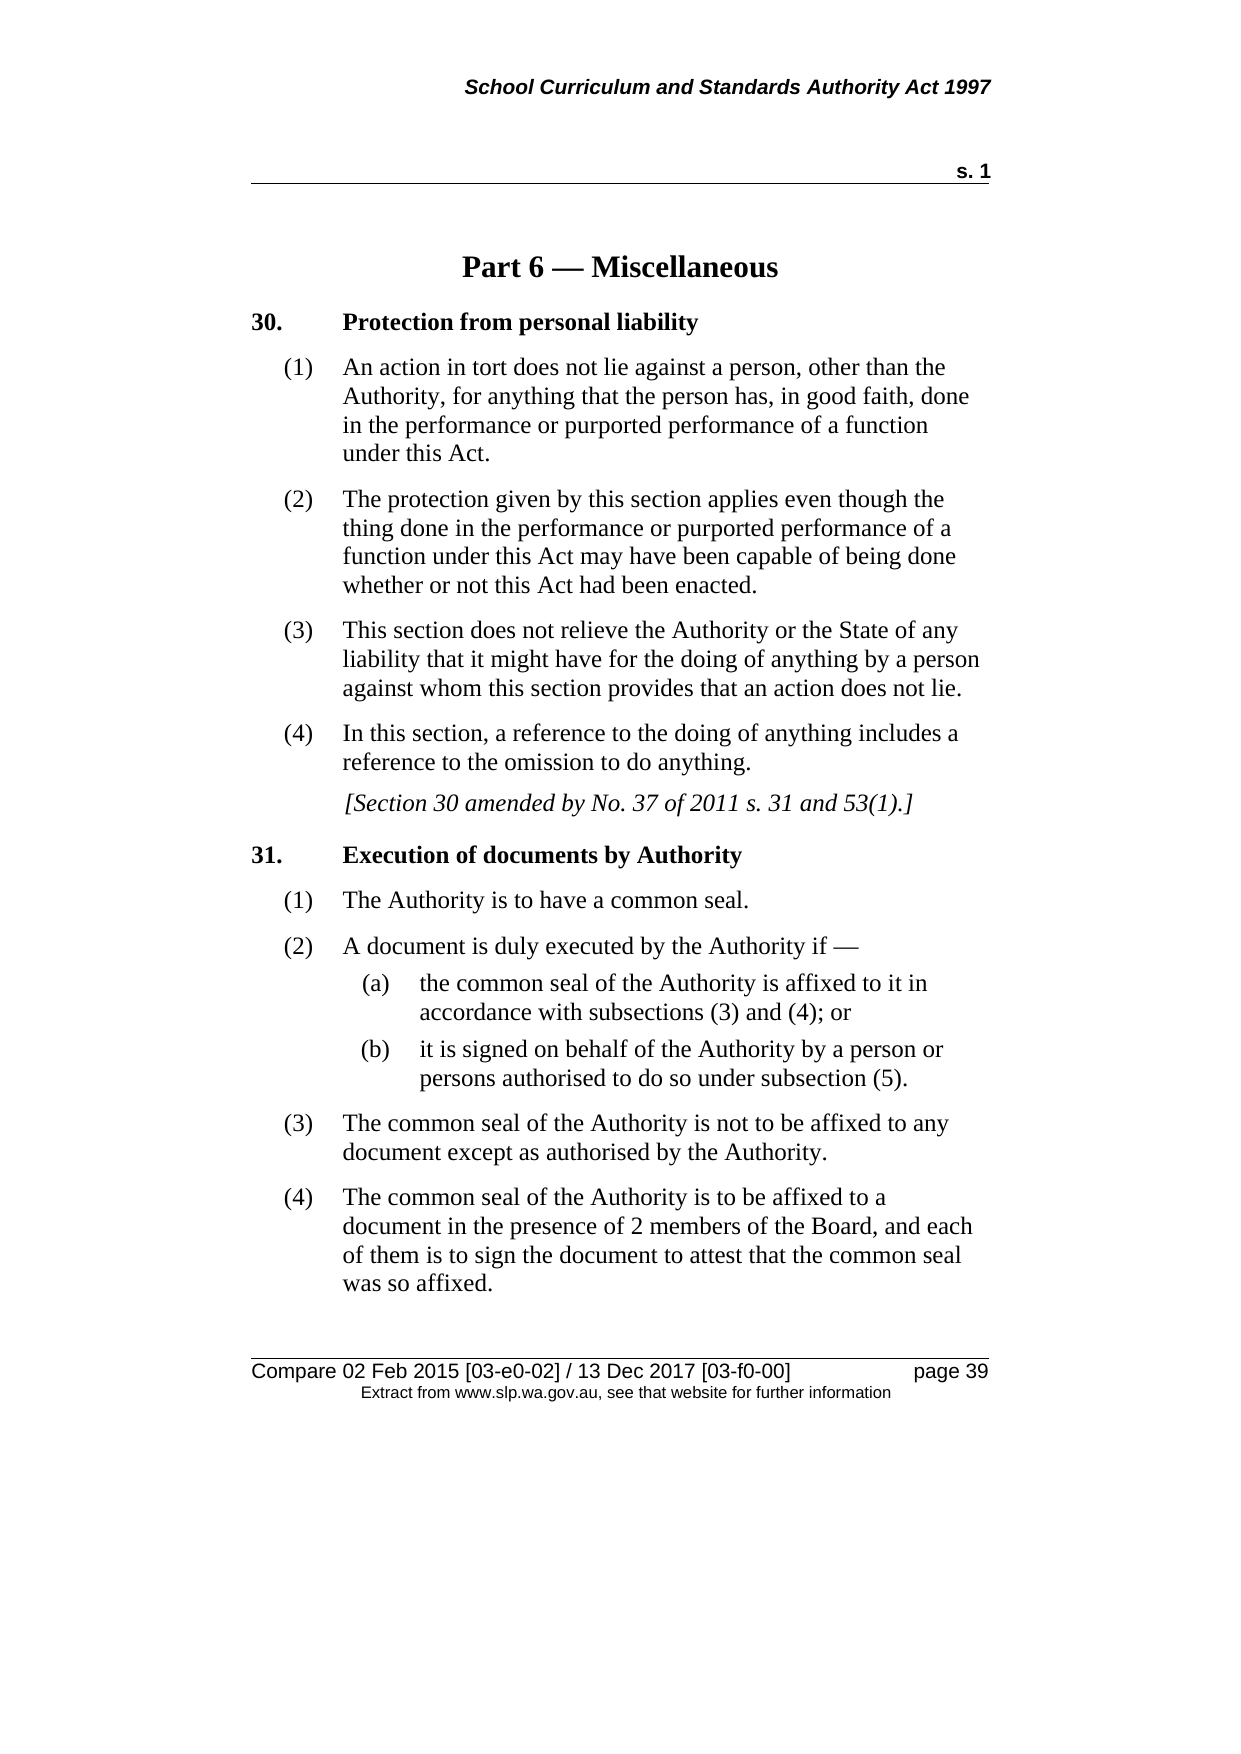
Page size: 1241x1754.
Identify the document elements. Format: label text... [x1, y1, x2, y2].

text (2) The protection given by this section applies even though the thing done in the performance or purported performance of a function under this Act may have been capable of being done whether or not this Act had been enacted. [251, 484, 989, 599]
text (3) This section does not relieve the Authority or the State of any liability that it might have for the doing of anything by a person against whom this section provides that an action does not lie. [251, 616, 989, 702]
subtitle 31. Execution of documents by Authority [251, 840, 989, 869]
subtitle Part 6 — Miscellaneous [251, 248, 989, 284]
text [Section 30 amended by No. 37 of 2011 s. 31 and 53(1).] [251, 788, 989, 817]
text (4) In this section, a reference to the doing of anything includes a reference to the omission to do anything. [251, 718, 989, 776]
text (4) The common seal of the Authority is to be affixed to a document in the presence of 2 members of the Board, and each of them is to sign the document to attest that the common seal was so affixed. [251, 1182, 989, 1297]
text (1) The Authority is to have a common seal. [251, 886, 989, 914]
text (2) A document is duly executed by the Authority if — [251, 931, 989, 960]
text (b) it is signed on behalf of the Authority by a person or persons authorised to do so under subsection (5). [251, 1034, 989, 1091]
text (a) the common seal of the Authority is affixed to it in accordance with subsections (3) and (4); or [251, 968, 989, 1026]
subtitle 30. Protection from personal liability [251, 307, 989, 336]
text (3) The common seal of the Authority is not to be affixed to any document except as authorised by the Authority. [251, 1108, 989, 1166]
text (1) An action in tort does not lie against a person, other than the Authority, for anything that the person has, in good faith, done in the performance or purported performance of a function under this Act. [251, 352, 989, 467]
